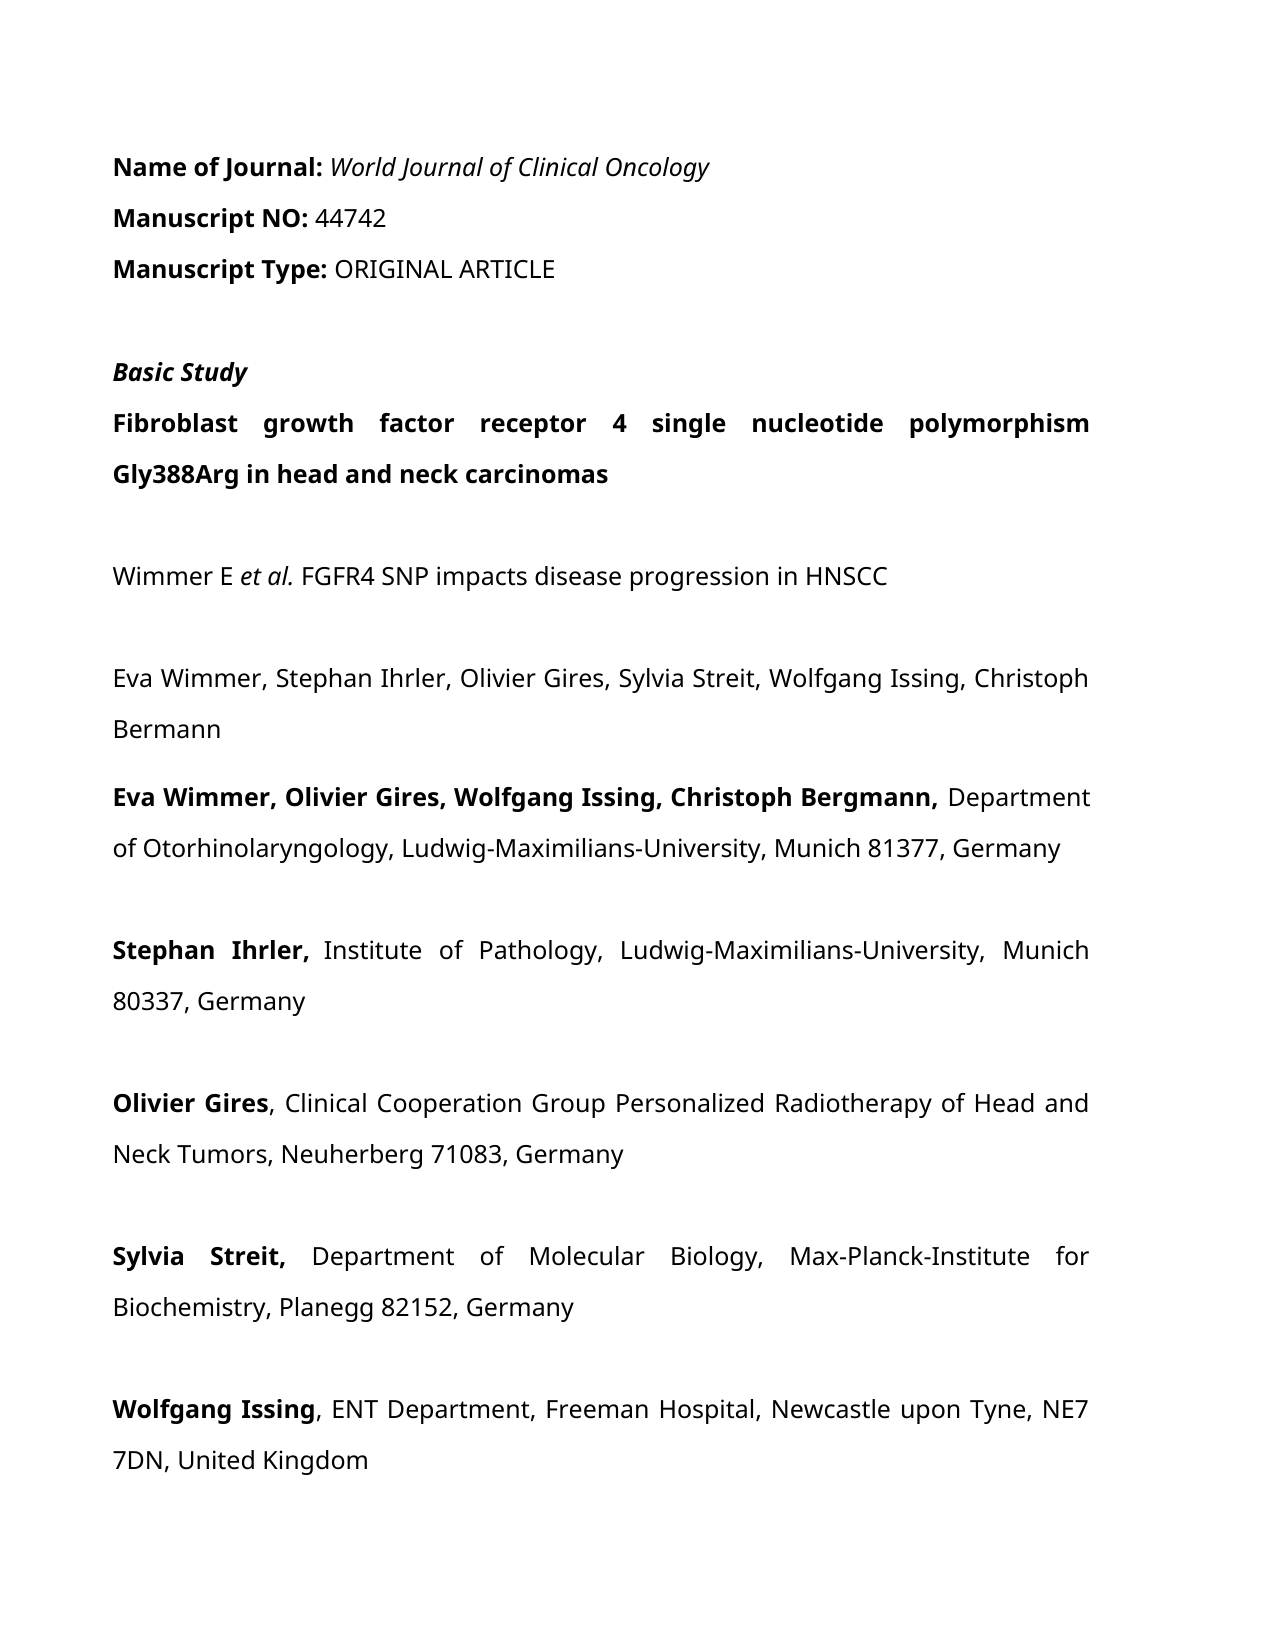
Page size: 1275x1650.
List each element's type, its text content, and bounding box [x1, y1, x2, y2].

text Olivier Gires, Clinical Cooperation Group Personalized Radiotherapy of Head and Neck Tumors, Neuherberg 71083, Germany [112, 1086, 1090, 1171]
text Eva Wimmer, Olivier Gires, Wolfgang Issing, Christoph Bergmann, Department of Otorhinolaryngology, Ludwig-Maximilians-University, Munich 81377, Germany [112, 779, 1090, 864]
text Name of Journal: World Journal of Clinical Oncology [112, 150, 1090, 184]
text Wolfgang Issing, ENT Department, Freeman Hospital, Newcastle upon Tyne, NE7 7DN, United Kingdom [112, 1392, 1090, 1477]
text Wimmer E et al. FGFR4 SNP impacts disease progression in HNSCC [112, 558, 1090, 592]
text Sylvia Streit, Department of Molecular Biology, Max-Planck-Institute for Biochemistry, Planegg 82152, Germany [112, 1239, 1090, 1324]
text Basic Study [112, 354, 1090, 388]
text Eva Wimmer, Stephan Ihrler, Olivier Gires, Sylvia Streit, Wolfgang Issing, Christoph Bermann [112, 660, 1090, 746]
text Manuscript NO: 44742 [112, 201, 1090, 235]
text Fibroblast growth factor receptor 4 single nucleotide polymorphism Gly388Arg in head and neck carcinomas [112, 405, 1090, 490]
text Manuscript Type: ORIGINAL ARTICLE [112, 252, 1090, 286]
text Stephan Ihrler, Institute of Pathology, Ludwig-Maximilians-University, Munich 80337, Germany [112, 933, 1090, 1018]
